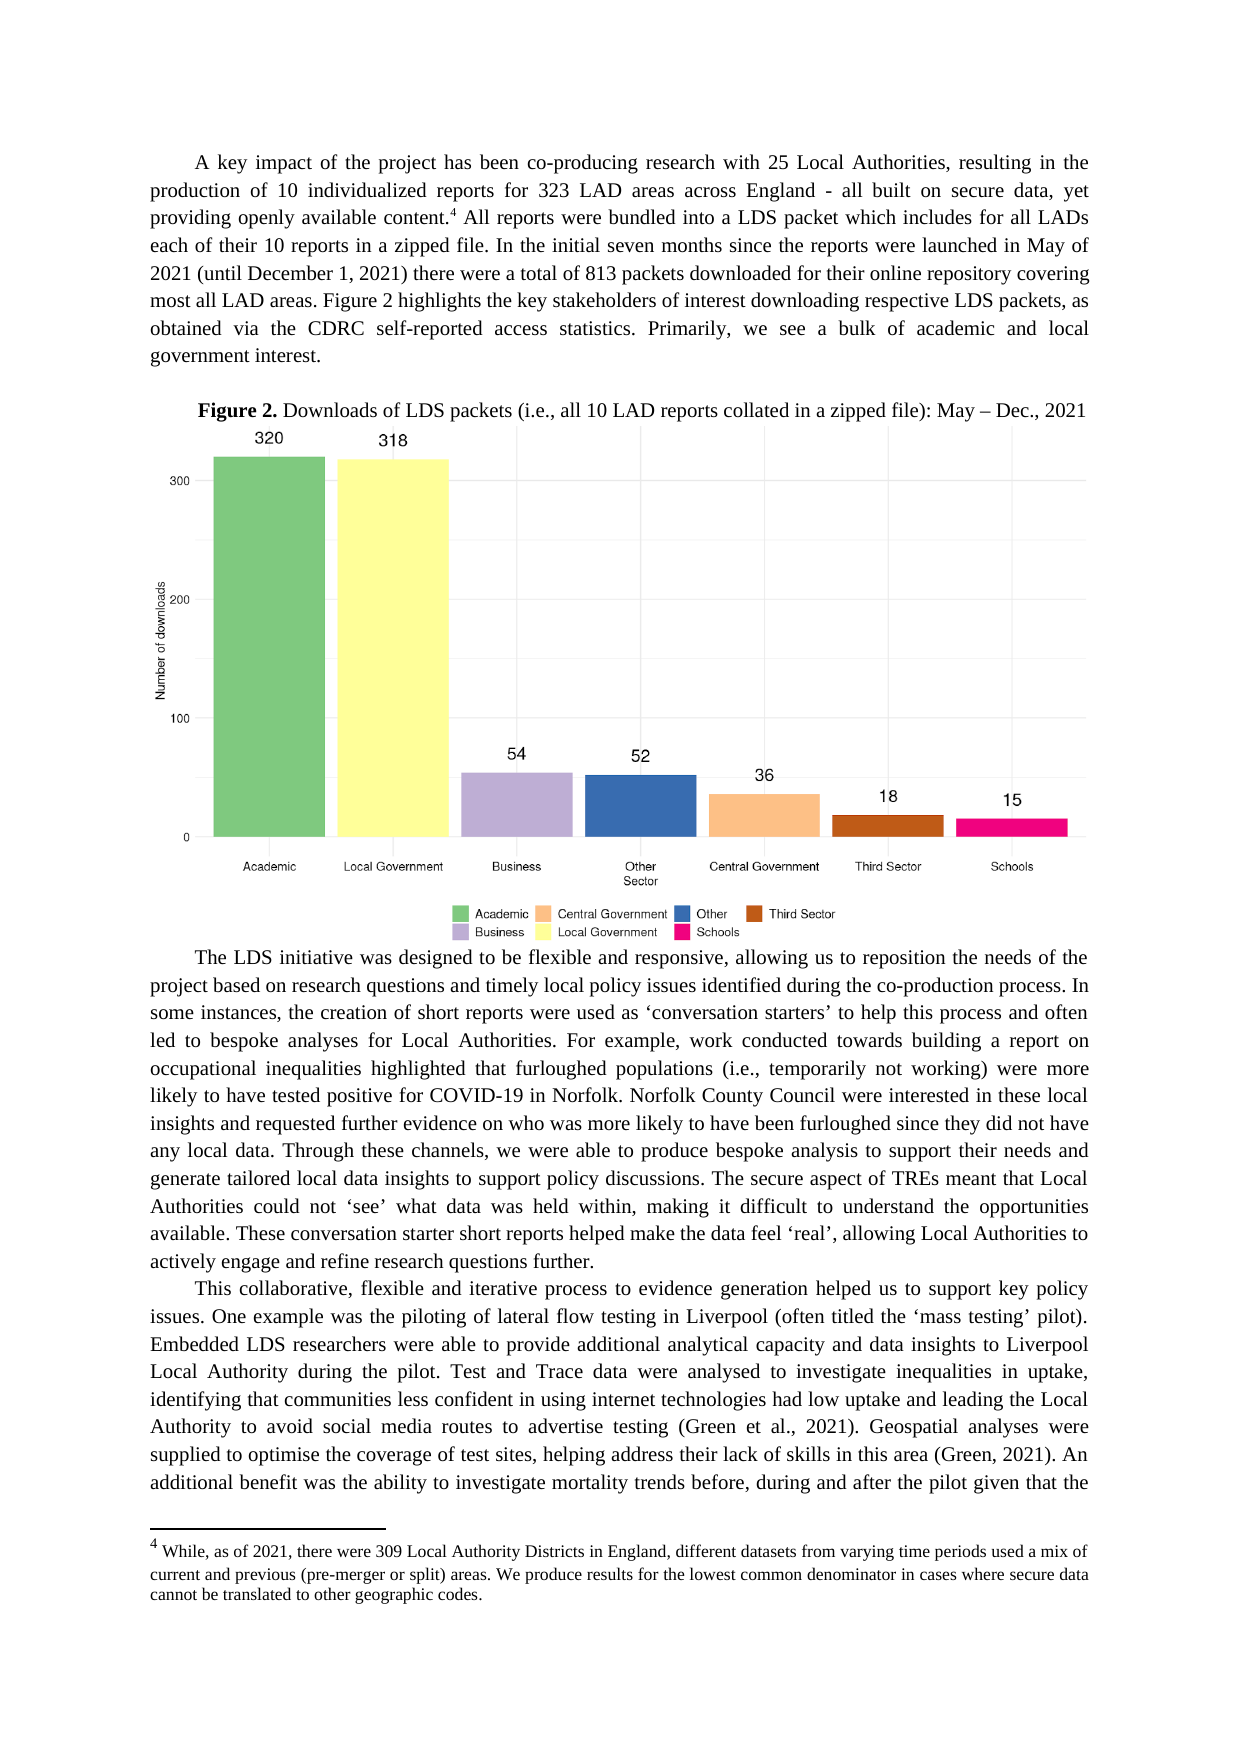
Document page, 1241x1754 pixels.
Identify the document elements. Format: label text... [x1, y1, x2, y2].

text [150, 1276, 1090, 1494]
text Figure 2. Downloads of LDS packets (i.e., all 10 LAD reports collated in a zipped file): May – Dec., 2021 [150, 398, 1090, 422]
text The LDS initiative was designed to be flexible and responsive, allowing us to reposition the needs of the project based on research questions and timely local policy issues identified during the co-production process. In some instances, the creation of short reports were used as ‘conversation starters’ to help this process and often led to bespoke analyses for Local Authorities. For example, work conducted towards building a report on occupational inequalities highlighted that furloughed populations (i.e., temporarily not working) were more likely to have tested positive for COVID-19 in Norfolk. Norfolk County Council were interested in these local insights and requested further evidence on who was more likely to have been furloughed since they did not have any local data. Through these channels, we were able to produce bespoke analysis to support their needs and generate tailored local data insights to support policy discussions. The secure aspect of TREs meant that Local Authorities could not ‘see’ what data was held within, making it difficult to understand the opportunities available. These conversation starter short reports helped make the data feel ‘real’, allowing Local Authorities to actively engage and refine research questions further. [150, 946, 1090, 1273]
text A key impact of the project has been co-producing research with 25 Local Authorities, resulting in the production of 10 individualized reports for 323 LAD areas across England - all built on secure data, yet providing openly available content. All reports were bundled into a LDS packet which includes for all LADs each of their 10 reports in a zipped file. In the initial seven months since the reports were launched in May of 2021 (until December 1, 2021) there were a total of 813 packets downloaded for their online repository covering most all LAD areas. Figure 2 highlights the key stakeholders of interest downloading respective LDS packets, as obtained via the CDRC self-reported access statistics. Primarily, we see a bulk of academic and local government interest. [150, 150, 1090, 367]
picture [150, 426, 1091, 946]
